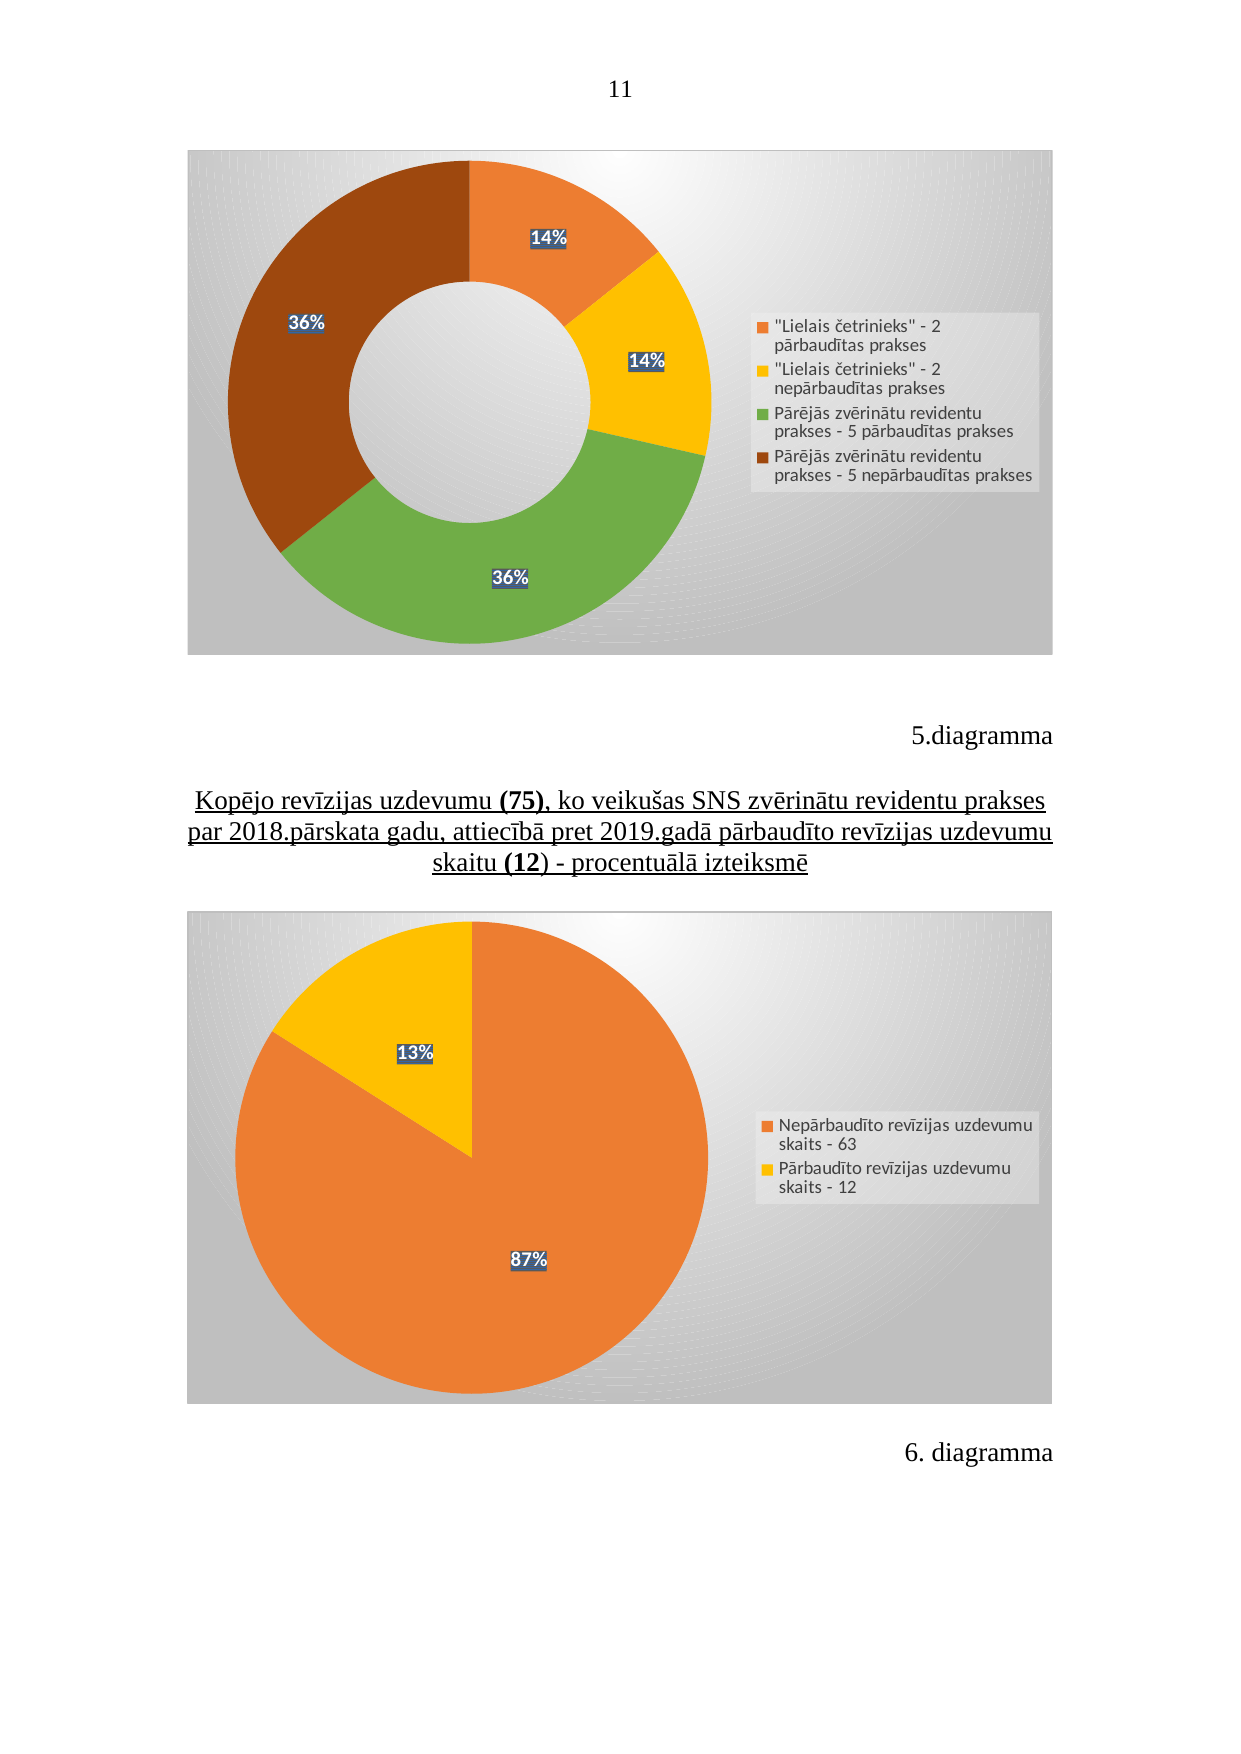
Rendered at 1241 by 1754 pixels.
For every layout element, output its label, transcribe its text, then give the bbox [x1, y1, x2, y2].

text 5.diagramma [187, 719, 1053, 751]
text Kopējo revīzijas uzdevumu (75), ko veikušas SNS zvērinātu revidentu prakses par 2018.pārskata gadu, attiecībā pret 2019.gadā pārbaudīto revīzijas uzdevumu skaitu (12) - procentuālā izteiksmē [187, 844, 1053, 877]
text 6. diagramma [187, 1436, 1053, 1467]
text Kopējo revīzijas uzdevumu (75), ko veikušas SNS zvērinātu revidentu prakses par 2018.pārskata gadu, attiecībā pret 2019.gadā pārbaudīto revīzijas uzdevumu skaitu (12) - procentuālā izteiksmē [187, 784, 1053, 842]
